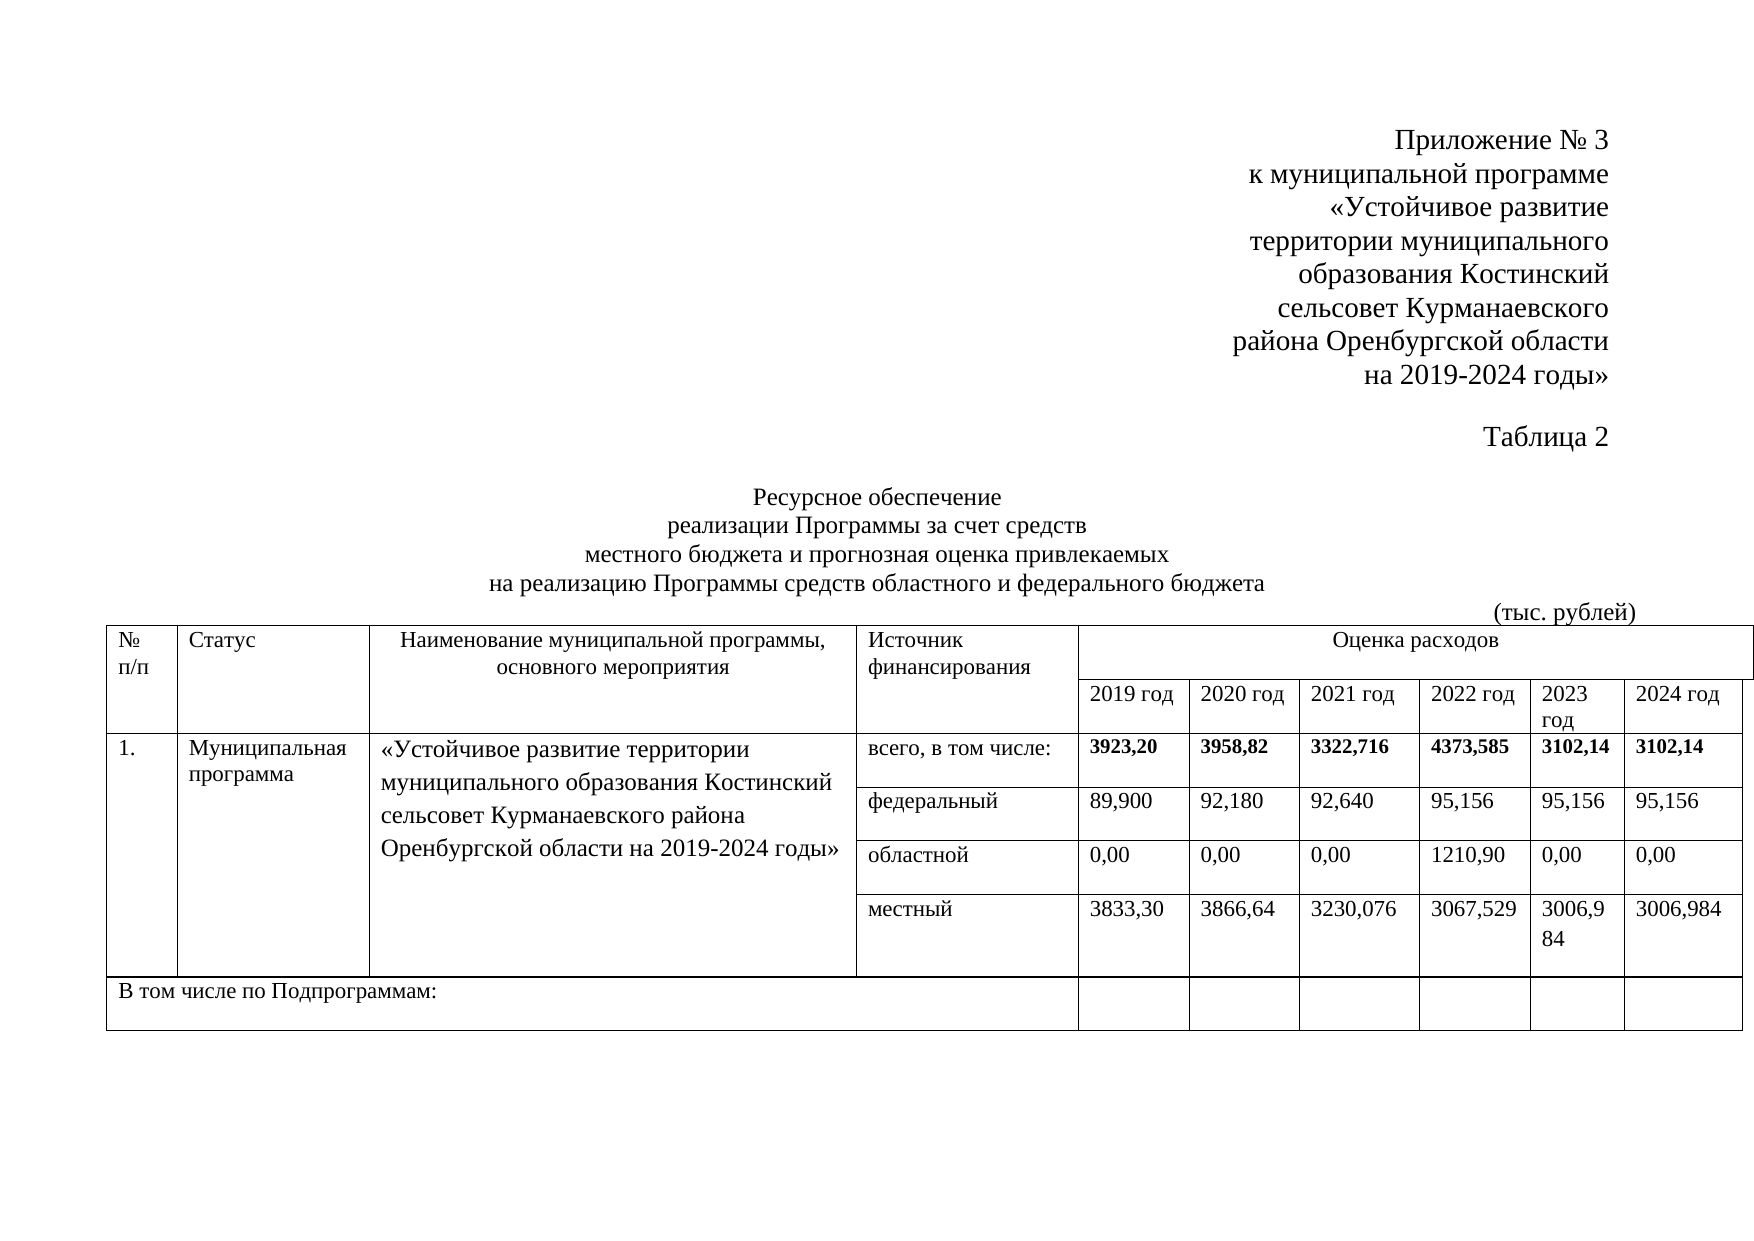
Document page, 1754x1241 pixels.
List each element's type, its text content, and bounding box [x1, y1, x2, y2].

table_cell всего, в том числе: [857, 734, 1078, 787]
table_cell 3322,716 [1300, 734, 1419, 787]
table_header № п/п [107, 626, 177, 733]
table_cell 0,00 [1079, 841, 1189, 894]
table_cell федеральный [857, 788, 1078, 840]
table_header Оценка расходов [1079, 626, 1753, 679]
table_cell 0,00 [1625, 841, 1742, 894]
table_cell 3006,984 [1531, 895, 1624, 976]
table_cell 0,00 [1531, 841, 1624, 894]
table_cell [1531, 978, 1624, 1030]
table_header Наименование муниципальной программы, основного мероприятия [370, 626, 856, 733]
table_cell 3866,64 [1190, 895, 1299, 976]
table_cell 95,156 [1420, 788, 1530, 840]
table_cell 95,156 [1625, 788, 1742, 840]
table_cell 3102,14 [1625, 734, 1742, 787]
table_cell 2019 год [1079, 680, 1189, 733]
text Ресурсное обеспечение [118, 482, 1636, 510]
table_cell 2022 год [1420, 680, 1530, 733]
table_cell [1079, 978, 1189, 1030]
table_cell 92,180 [1190, 788, 1299, 840]
table_cell 0,00 [1190, 841, 1299, 894]
table_cell 3230,076 [1300, 895, 1419, 976]
table_cell «Устойчивое развитие территории муниципального образования Костинский сельсовет Курманаевского района Оренбургской области на 2019-2024 годы» [370, 734, 856, 976]
table_cell 92,640 [1300, 788, 1419, 840]
table_cell 2024 год [1625, 680, 1742, 733]
table_cell 1210,90 [1420, 841, 1530, 894]
table_cell 3833,30 [1079, 895, 1189, 976]
table_cell [1625, 978, 1742, 1030]
table_cell 3102,14 [1531, 734, 1624, 787]
table_cell 2023 год [1531, 680, 1624, 733]
text реализации Программы за счет средств [118, 510, 1636, 539]
table_cell В том числе по Подпрограммам: [107, 978, 1078, 1030]
text местного бюджета и прогнозная оценка привлекаемых [118, 539, 1636, 568]
table_cell 3067,529 [1420, 895, 1530, 976]
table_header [133, 89, 1620, 482]
table_header Статус [178, 626, 369, 733]
text на реализацию Программы средств областного и федерального бюджета [118, 568, 1636, 597]
table_cell 3923,20 [1079, 734, 1189, 787]
table_cell 95,156 [1531, 788, 1624, 840]
table_cell областной [857, 841, 1078, 894]
table_cell 1. [107, 734, 177, 976]
table_cell 0,00 [1300, 841, 1419, 894]
table_cell 4373,585 [1420, 734, 1530, 787]
table_cell местный [857, 895, 1078, 976]
table_cell 3958,82 [1190, 734, 1299, 787]
table_cell [1300, 978, 1419, 1030]
table_cell [1420, 978, 1530, 1030]
table_cell [1190, 978, 1299, 1030]
table_header Источник финансирования [857, 626, 1078, 733]
table_cell 3006,984 [1625, 895, 1742, 976]
table_cell 2021 год [1300, 680, 1419, 733]
table_cell 89,900 [1079, 788, 1189, 840]
table_cell 2020 год [1190, 680, 1299, 733]
table_cell Муниципальная программа [178, 734, 369, 976]
text (тыс. рублей) [118, 597, 1636, 625]
